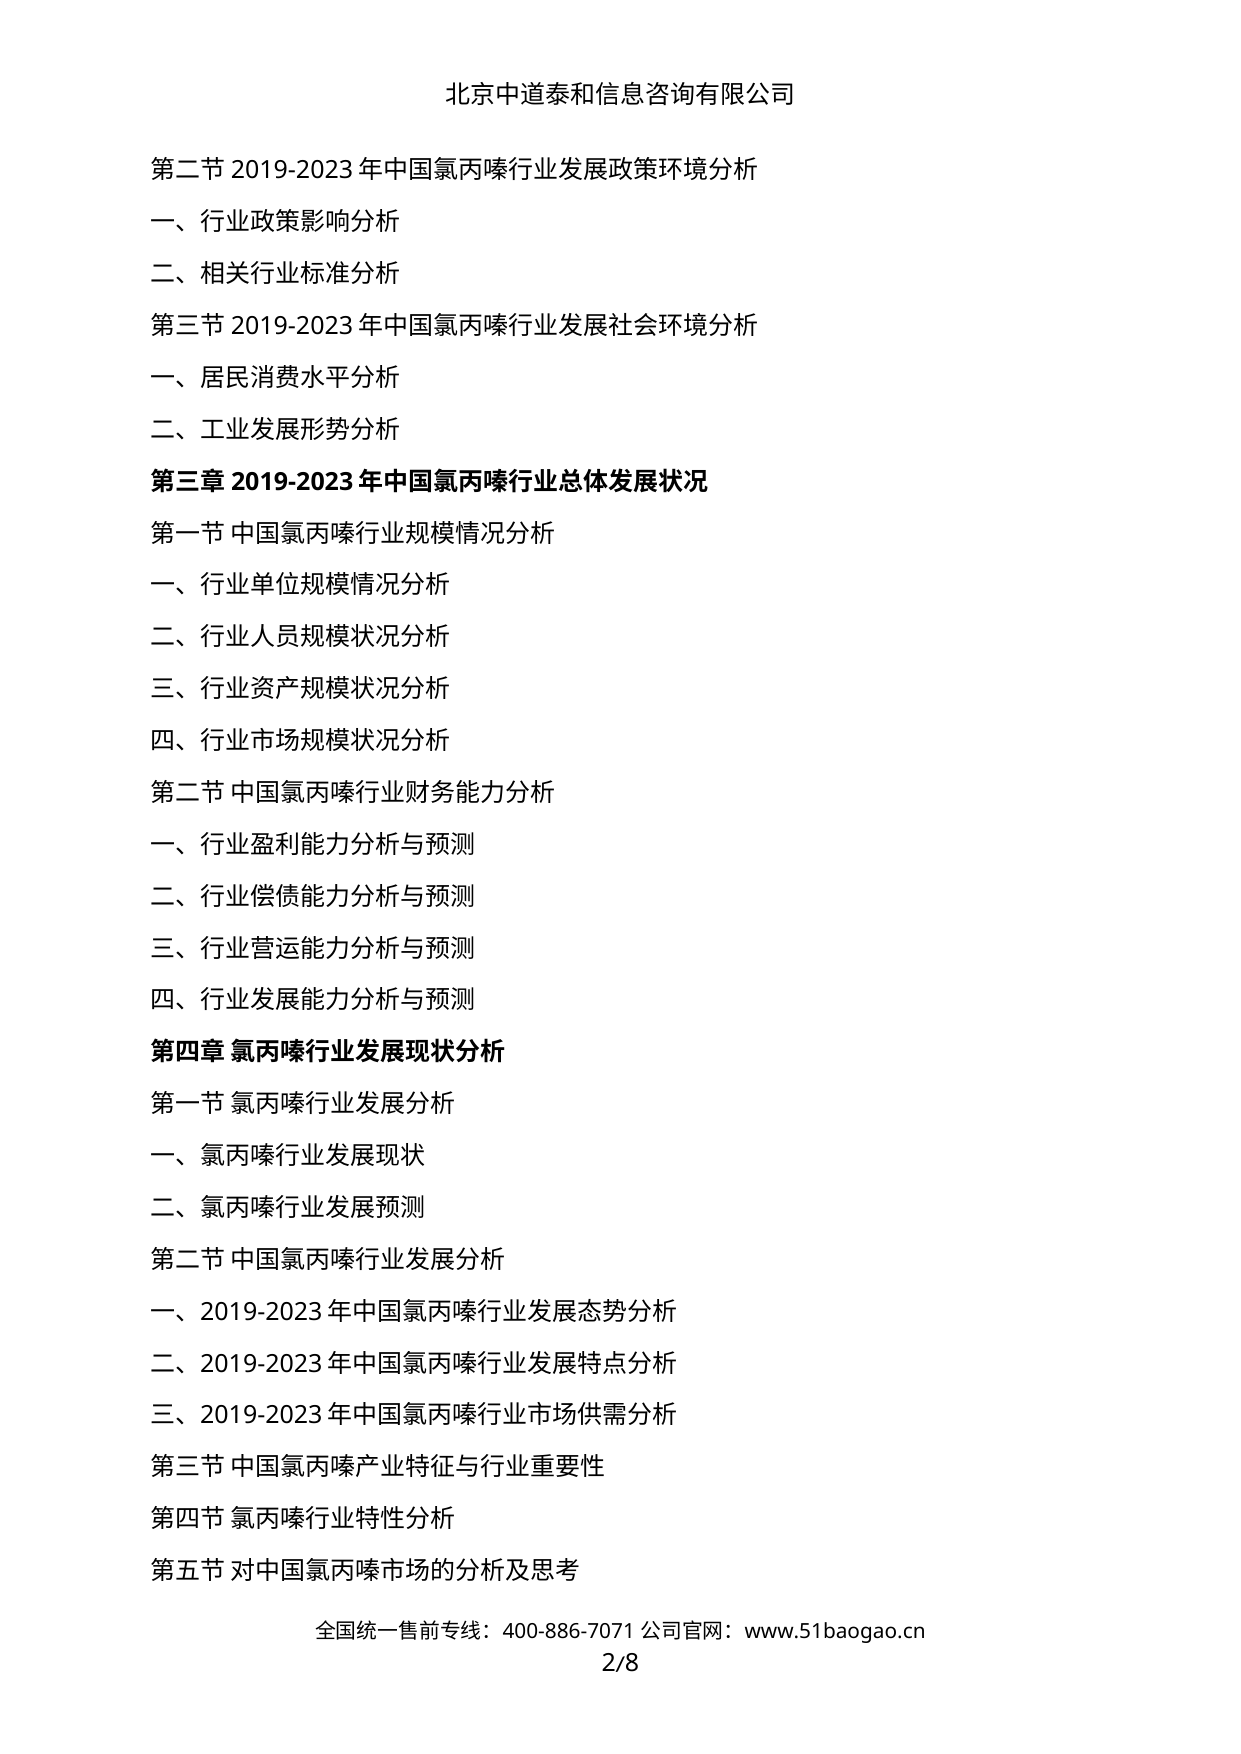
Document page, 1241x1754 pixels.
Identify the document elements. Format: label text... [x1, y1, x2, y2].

text 第一节 中国氯丙嗪行业规模情况分析 [150, 513, 1090, 549]
text 第四节 氯丙嗪行业特性分析 [150, 1499, 1090, 1535]
text 一、2019-2023年中国氯丙嗪行业发展态势分析 [150, 1291, 1090, 1327]
text 第二节 中国氯丙嗪行业发展分析 [150, 1239, 1090, 1276]
text 四、行业发展能力分析与预测 [150, 980, 1090, 1016]
text 二、行业人员规模状况分析 [150, 617, 1090, 653]
text 一、氯丙嗪行业发展现状 [150, 1136, 1090, 1172]
text 三、2019-2023年中国氯丙嗪行业市场供需分析 [150, 1395, 1090, 1431]
text 一、行业政策影响分析 [150, 202, 1090, 238]
text 二、相关行业标准分析 [150, 254, 1090, 290]
text 二、行业偿债能力分析与预测 [150, 876, 1090, 912]
text 三、行业资产规模状况分析 [150, 669, 1090, 705]
text 第三节 中国氯丙嗪产业特征与行业重要性 [150, 1447, 1090, 1483]
text 第五节 对中国氯丙嗪市场的分析及思考 [150, 1551, 1090, 1587]
text 第二节 2019-2023年中国氯丙嗪行业发展政策环境分析 [150, 150, 1090, 186]
text 第三节 2019-2023年中国氯丙嗪行业发展社会环境分析 [150, 306, 1090, 342]
text 二、工业发展形势分析 [150, 409, 1090, 446]
text 第四章 氯丙嗪行业发展现状分析 [150, 1032, 1090, 1068]
text 二、2019-2023年中国氯丙嗪行业发展特点分析 [150, 1343, 1090, 1379]
text 四、行业市场规模状况分析 [150, 721, 1090, 757]
text 一、行业单位规模情况分析 [150, 565, 1090, 601]
text 一、行业盈利能力分析与预测 [150, 824, 1090, 861]
text 第三章 2019-2023年中国氯丙嗪行业总体发展状况 [150, 461, 1090, 497]
text 第二节 中国氯丙嗪行业财务能力分析 [150, 772, 1090, 809]
text 二、氯丙嗪行业发展预测 [150, 1187, 1090, 1224]
text 一、居民消费水平分析 [150, 357, 1090, 394]
text 第一节 氯丙嗪行业发展分析 [150, 1084, 1090, 1120]
text 三、行业营运能力分析与预测 [150, 928, 1090, 964]
